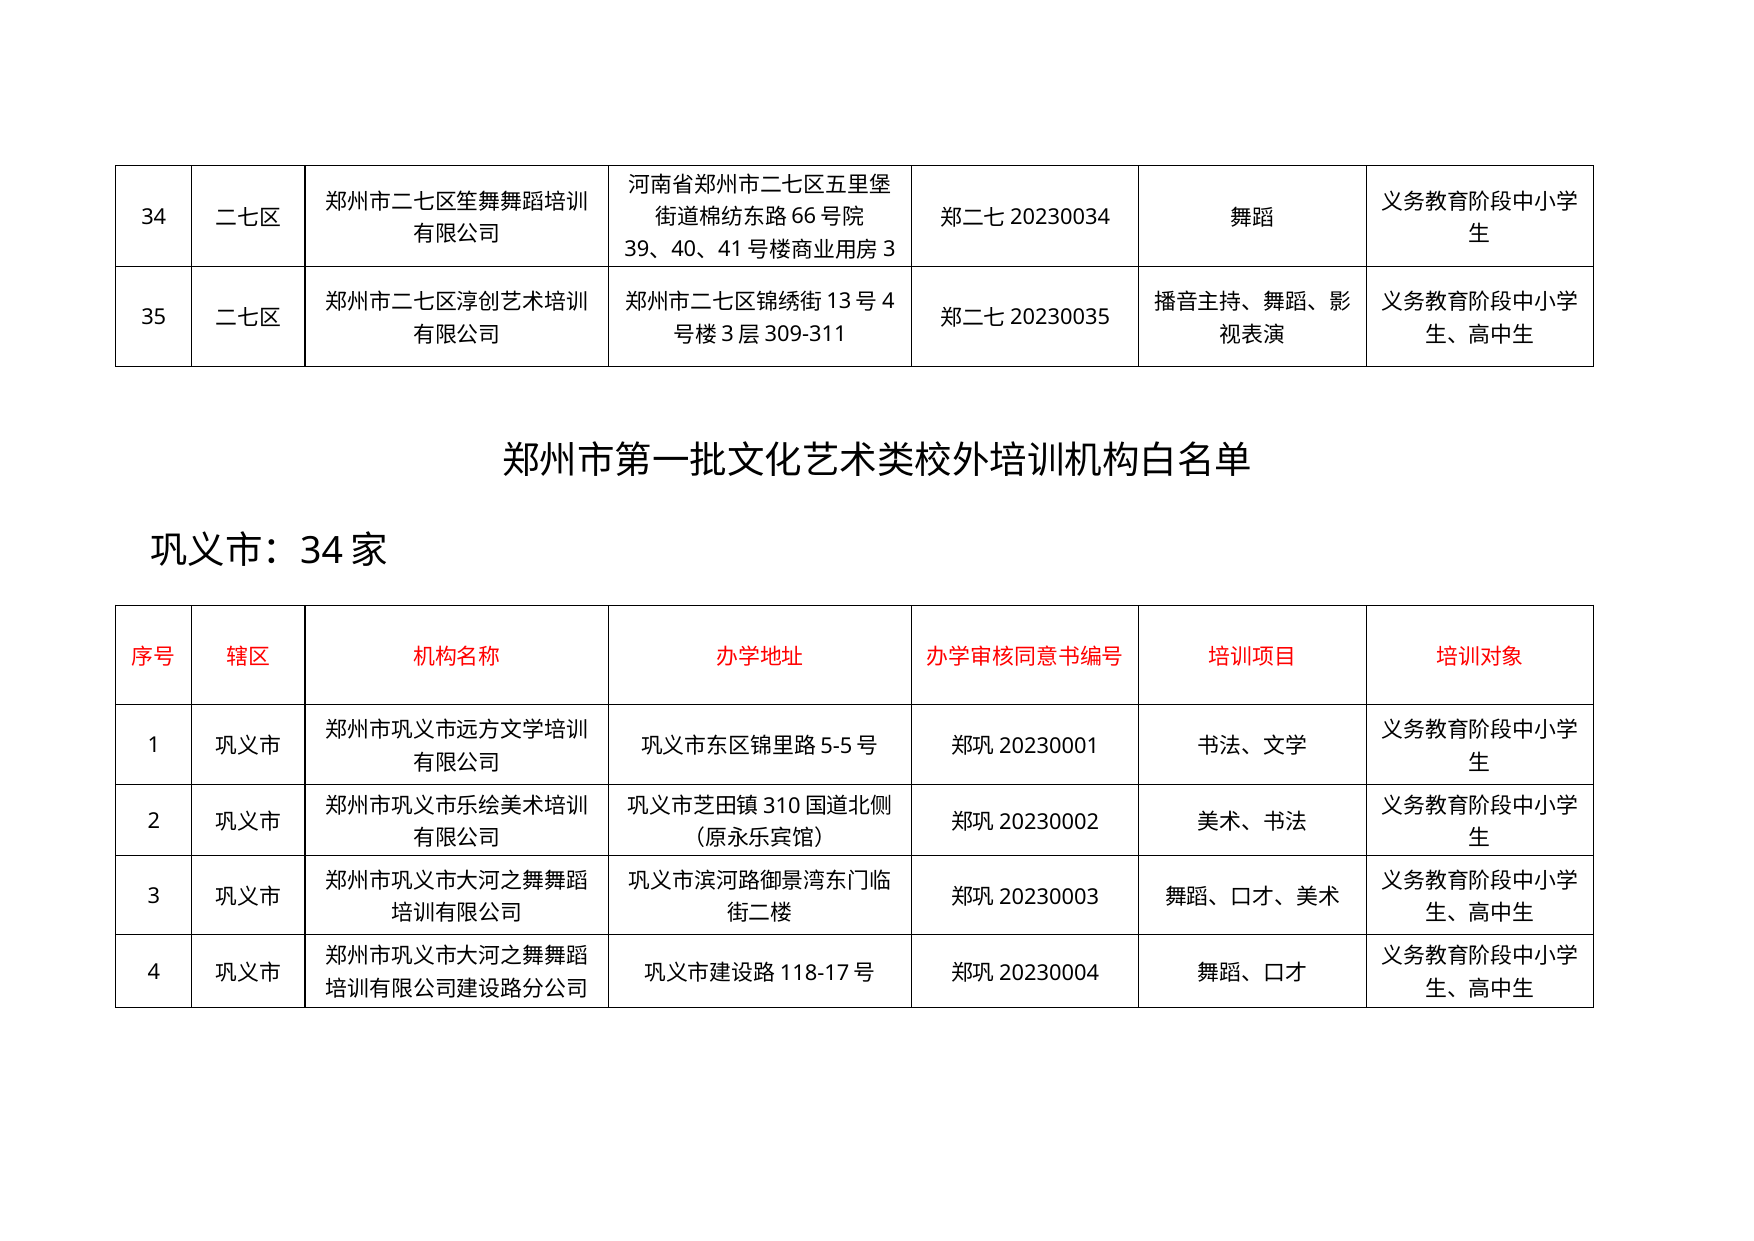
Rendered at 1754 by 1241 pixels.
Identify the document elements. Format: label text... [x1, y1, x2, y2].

table_cell 巩义市滨河路御景湾东门临街二楼 [609, 856, 911, 933]
table_cell 郑巩20230001 [912, 705, 1138, 784]
table_cell 巩义市芝田镇310国道北侧（原永乐宾馆） [609, 785, 911, 855]
table_cell 义务教育阶段中小学生 [1367, 166, 1593, 266]
table_cell 郑巩20230002 [912, 785, 1138, 855]
table_cell 3 [116, 856, 191, 933]
table_cell 2 [116, 785, 191, 855]
table_cell 义务教育阶段中小学生、高中生 [1367, 935, 1593, 1007]
table_cell 义务教育阶段中小学生 [1367, 785, 1593, 855]
table_cell 郑巩20230003 [912, 856, 1138, 933]
table_cell 义务教育阶段中小学生、高中生 [1367, 267, 1593, 366]
table_header 辖区 [192, 606, 304, 704]
table_cell 舞蹈 [1139, 166, 1366, 266]
table_cell 郑二七20230034 [912, 166, 1138, 266]
table_cell 郑州市巩义市乐绘美术培训有限公司 [306, 785, 608, 855]
table_cell 巩义市 [192, 856, 304, 933]
table_cell 巩义市 [192, 705, 304, 784]
table_cell 郑州市二七区淳创艺术培训有限公司 [306, 267, 608, 366]
table_header 办学地址 [609, 606, 911, 704]
table_cell 34 [116, 166, 191, 266]
table_cell 35 [116, 267, 191, 366]
table_cell 郑州市二七区锦绣街13号4号楼3层309-311 [609, 267, 911, 366]
table_cell 河南省郑州市二七区五里堡街道棉纺东路66号院39、40、41号楼商业用房3层15号 [609, 166, 911, 266]
table_header 序号 [116, 606, 191, 704]
table_cell 美术、书法 [1139, 785, 1366, 855]
table_cell 巩义市东区锦里路5-5号 [609, 705, 911, 784]
text 巩义市：34家 [150, 514, 1604, 579]
table_cell 1 [116, 705, 191, 784]
table_cell 舞蹈、口才、美术 [1139, 856, 1366, 933]
table_cell 义务教育阶段中小学生 [1367, 705, 1593, 784]
table_cell 书法、文学 [1139, 705, 1366, 784]
table_cell 郑二七20230035 [912, 267, 1138, 366]
table_cell 郑巩20230004 [912, 935, 1138, 1007]
table_cell 巩义市 [192, 935, 304, 1007]
table_header 培训对象 [1367, 606, 1593, 704]
table_cell 郑州市巩义市大河之舞舞蹈培训有限公司建设路分公司 [306, 935, 608, 1007]
text 郑州市第一批文化艺术类校外培训机构白名单 [150, 424, 1604, 489]
table_cell 郑州市二七区笙舞舞蹈培训有限公司 [306, 166, 608, 266]
table_cell 义务教育阶段中小学生、高中生 [1367, 856, 1593, 933]
table_cell 巩义市 [192, 785, 304, 855]
table_cell 巩义市建设路118-17号 [609, 935, 911, 1007]
table_cell 郑州市巩义市远方文学培训有限公司 [306, 705, 608, 784]
table_header 机构名称 [306, 606, 608, 704]
table_header 培训项目 [1139, 606, 1366, 704]
table_cell 二七区 [192, 267, 304, 366]
table_header 办学审核同意书编号 [912, 606, 1138, 704]
table_cell 二七区 [192, 166, 304, 266]
table_cell 舞蹈、口才 [1139, 935, 1366, 1007]
table_cell 播音主持、舞蹈、影视表演 [1139, 267, 1366, 366]
table_cell 4 [116, 935, 191, 1007]
table_cell 郑州市巩义市大河之舞舞蹈培训有限公司 [306, 856, 608, 933]
